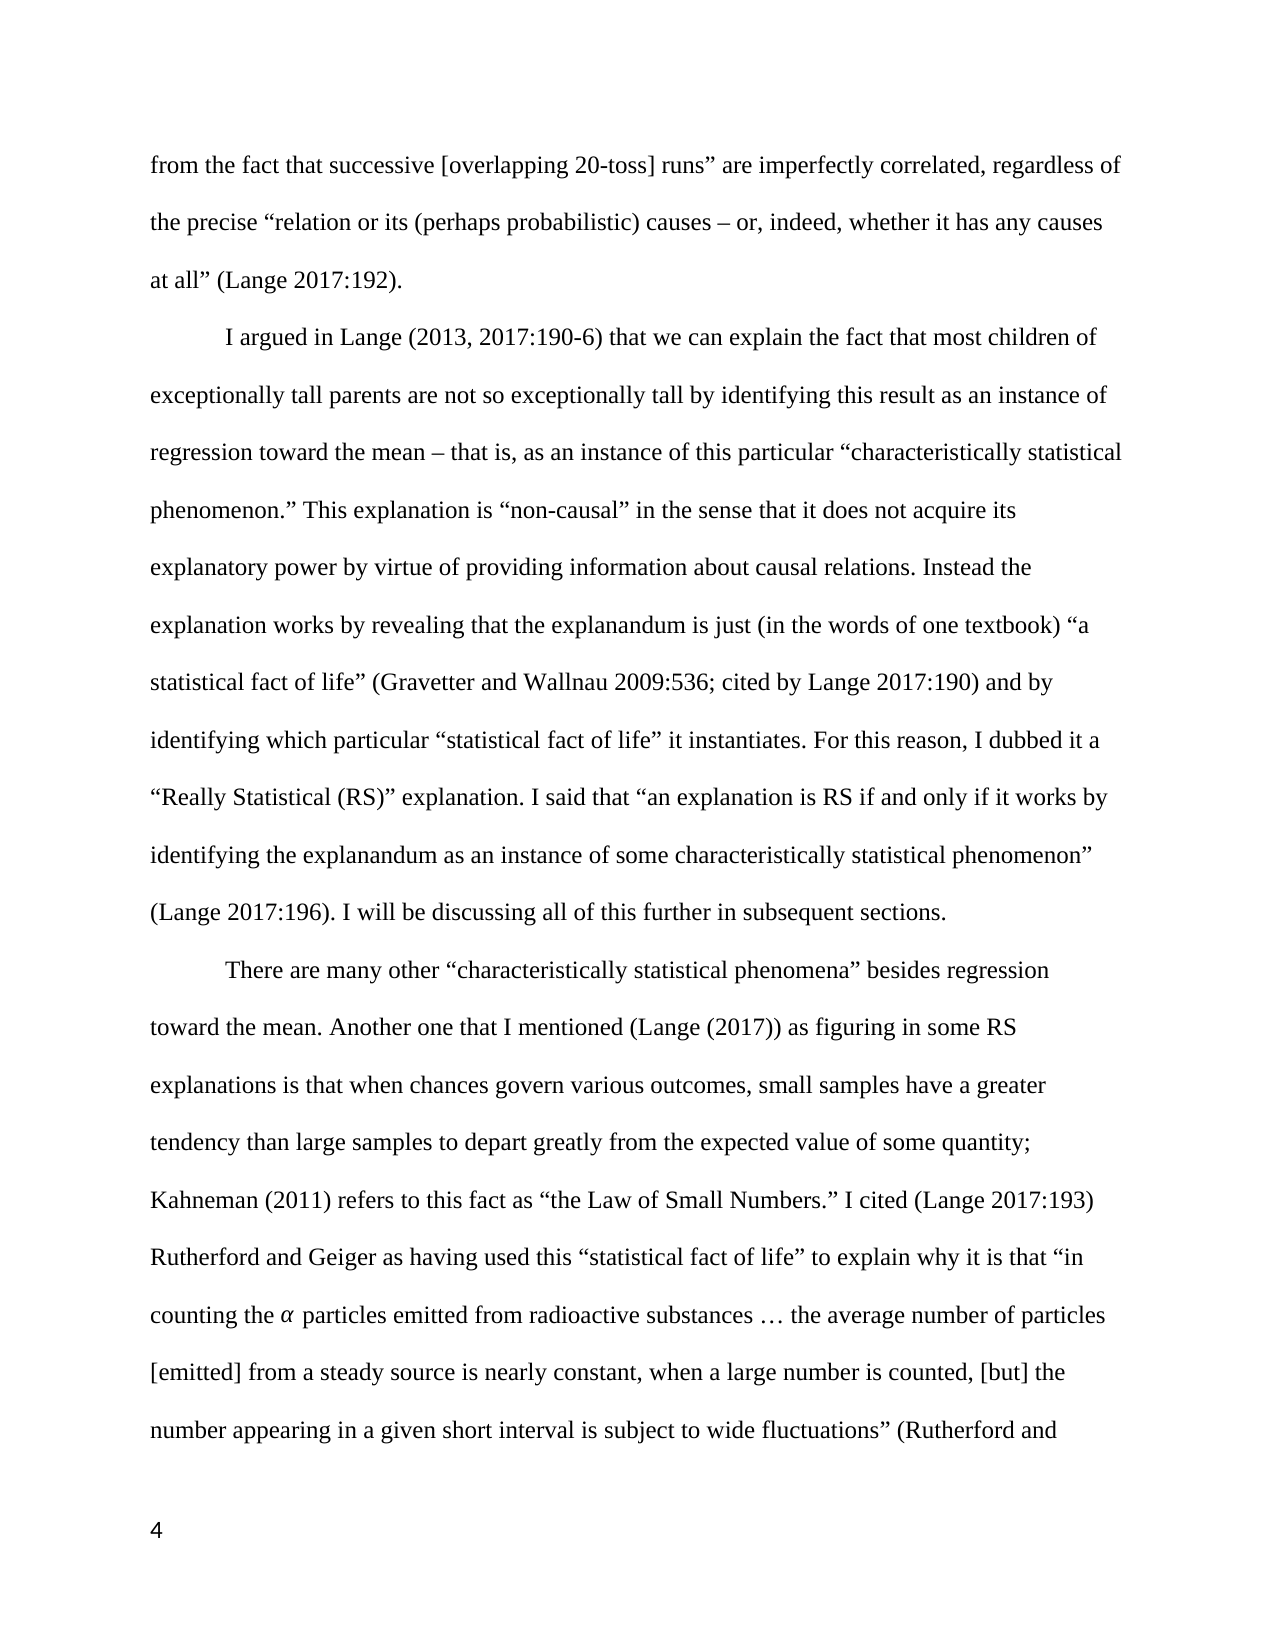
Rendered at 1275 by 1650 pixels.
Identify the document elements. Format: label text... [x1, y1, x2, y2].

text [150, 150, 1125, 294]
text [150, 955, 1125, 1444]
text I argued in Lange (2013, 2017:190-6) that we can explain the fact that most children of exceptionally tall parents are not so exceptionally tall by identifying this result as an instance of regression toward the mean – that is, as an instance of this particular “characteristically statistical phenomenon.” This explanation is “non-causal” in the sense that it does not acquire its explanatory power by virtue of providing information about causal relations. Instead the explanation works by revealing that the explanandum is just (in the words of one textbook) “a statistical fact of life” (Gravetter and Wallnau 2009:536; cited by Lange 2017:190) and by identifying which particular “statistical fact of life” it instantiates. For this reason, I dubbed it a “Really Statistical (RS)” explanation. I said that “an explanation is RS if and only if it works by identifying the explanandum as an instance of some characteristically statistical phenomenon” (Lange 2017:196). I will be discussing all of this further in subsequent sections. [150, 322, 1125, 926]
